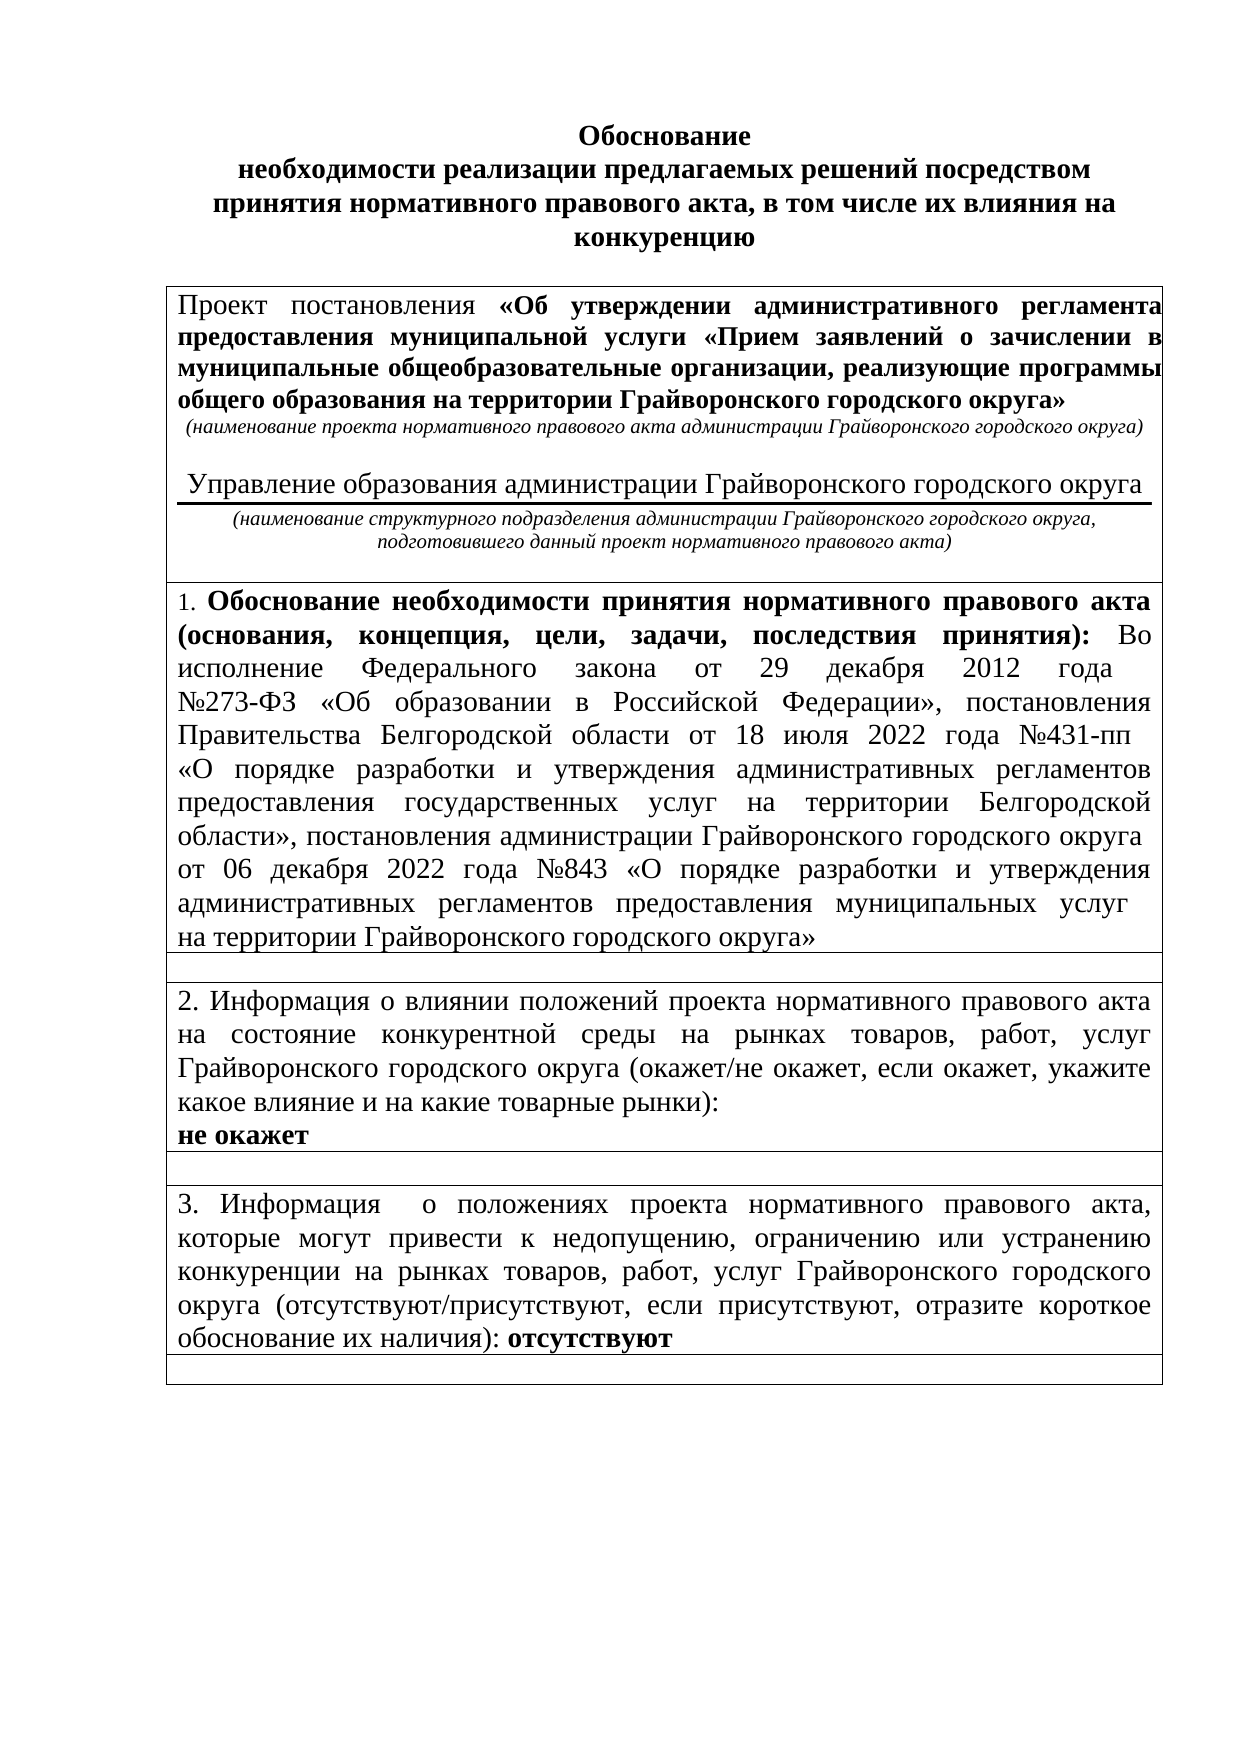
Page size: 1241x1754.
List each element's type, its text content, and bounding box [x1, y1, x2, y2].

table_cell 3. Информация о положениях проекта нормативного правового акта, которые могут привести к недопущению, ограничению или устранению конкуренции на рынках товаров, работ, услуг Грайворонского городского округа (отсутствуют/присутствуют, если присутствуют, отразите короткое обоснование их наличия): отсутствуют [167, 1186, 1162, 1354]
text необходимости реализации предлагаемых решений посредством принятия нормативного правового акта, в том числе их влияния на конкуренцию [177, 152, 1152, 252]
table_header Проект постановления «Об утверждении административного регламента предоставления муниципальной услуги «Прием заявлений о зачислении в муниципальные общеобразовательные организации, реализующие программы общего образования на территории Грайворонского городского округа» (наименование проекта нормативного правового акта администрации Грайворонского городского округа) Управление образования администрации Грайворонского городского округа (наименование структурного подразделения администрации Грайворонского городского округа, подготовившего данный проект нормативного правового акта) [167, 287, 1162, 582]
table_cell 1. Обоснование необходимости принятия нормативного правового акта (основания, концепция, цели, задачи, последствия принятия): Во исполнение Федерального закона от 29 декабря 2012 года №273-ФЗ «Об образовании в Российской Федерации», постановления Правительства Белгородской области от 18 июля 2022 года №431-пп «О порядке разработки и утверждения административных регламентов предоставления государственных услуг на территории Белгородской области», постановления администрации Грайворонского городского округа от 06 декабря 2022 года №843 «О порядке разработки и утверждения административных регламентов предоставления муниципальных услуг на территории Грайворонского городского округа» [167, 583, 1162, 952]
table_cell [167, 953, 1162, 982]
text Обоснование [177, 118, 1152, 152]
table_cell 2. Информация о влиянии положений проекта нормативного правового акта на состояние конкурентной среды на рынках товаров, работ, услуг Грайворонского городского округа (окажет/не окажет, если окажет, укажите какое влияние и на какие товарные рынки): не окажет [167, 983, 1162, 1151]
table_cell [167, 1152, 1162, 1185]
table_cell [167, 1355, 1162, 1384]
